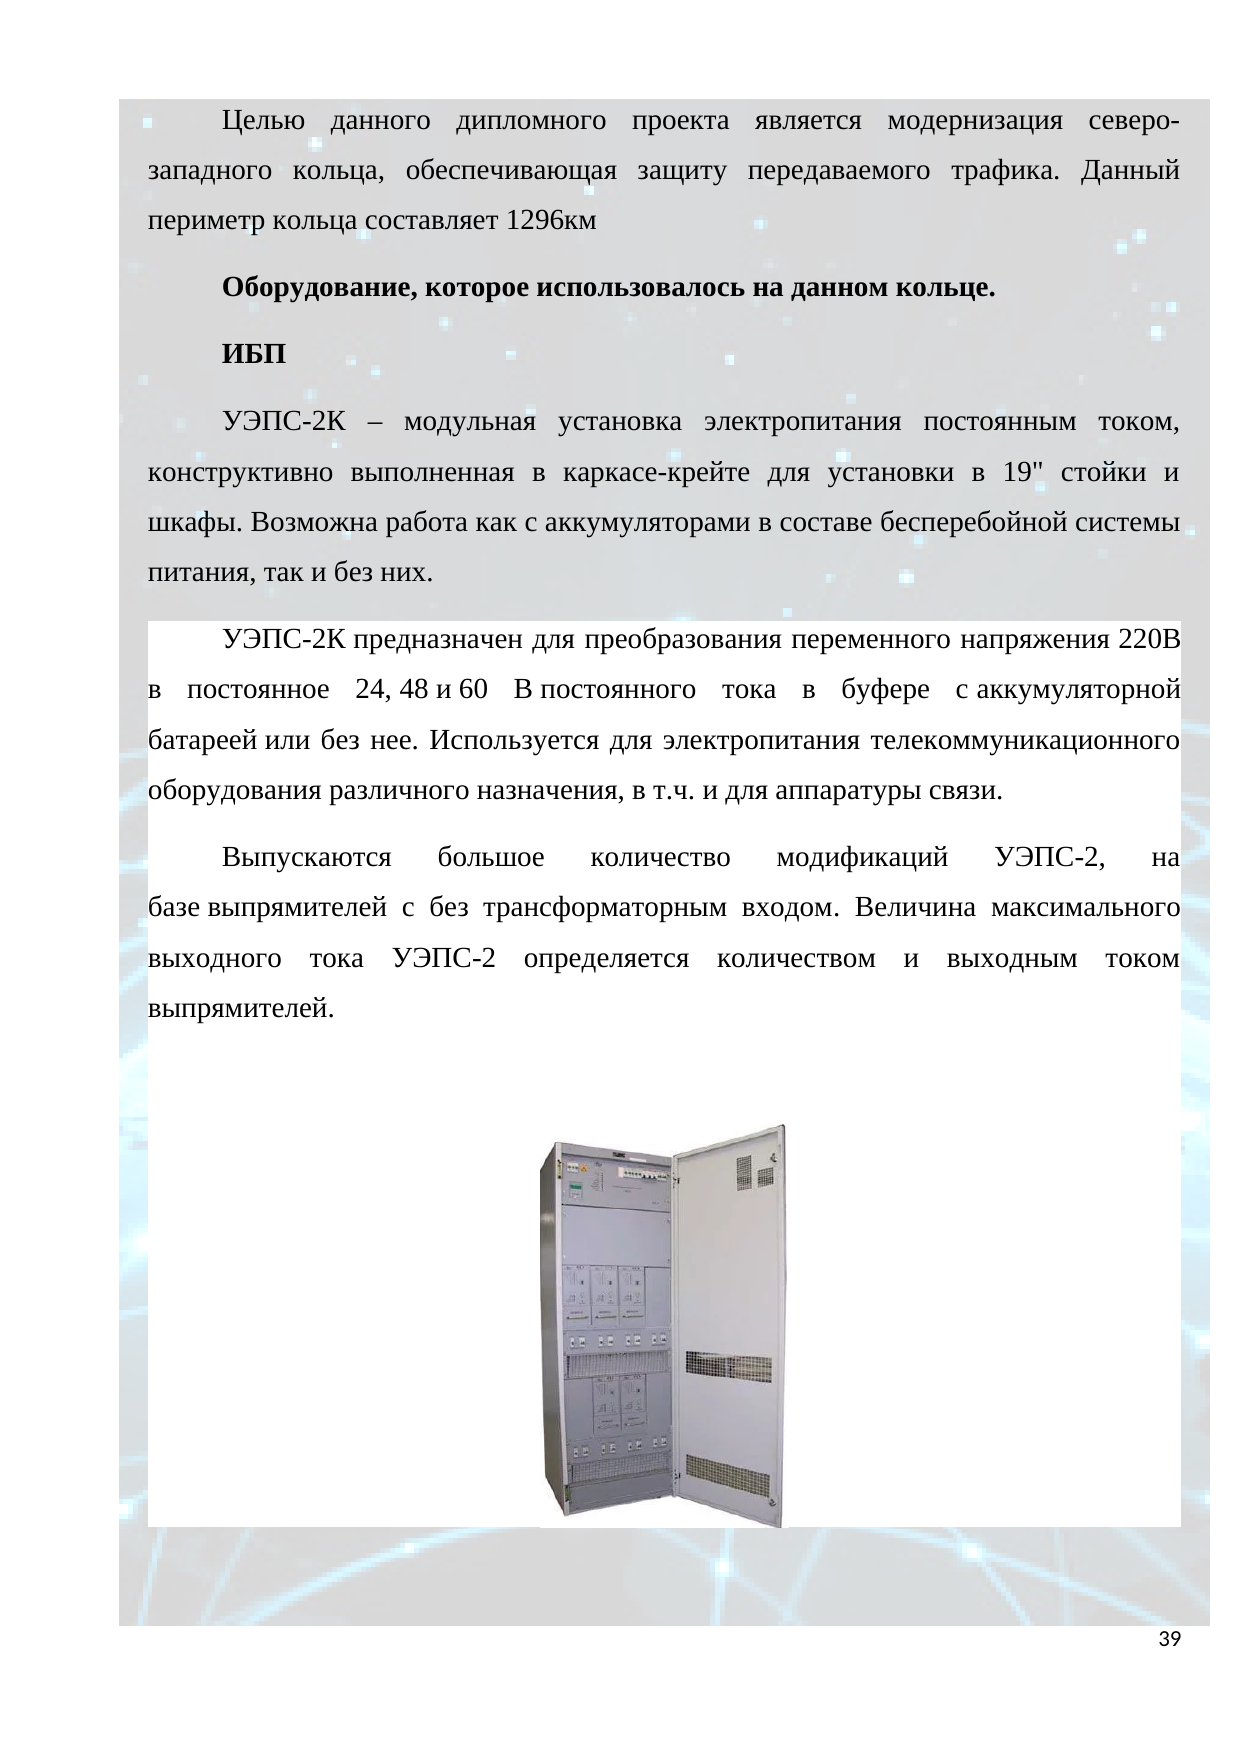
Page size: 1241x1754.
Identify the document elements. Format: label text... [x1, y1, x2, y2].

picture [540, 1124, 789, 1528]
text Выпускаются большое количество модификаций УЭПС-2, на базе выпрямителей с без трансформаторным входом. Величина максимального выходного тока УЭПС-2 определяется количеством и выходным током выпрямителей. [148, 839, 1181, 1024]
text Целью данного дипломного проекта является модернизация северо-западного кольца, обеспечивающая защиту передаваемого трафика. Данный периметр кольца составляет 1296км [148, 102, 1181, 236]
text УЭПС-2К – модульная установка электропитания постоянным током, конструктивно выполненная в каркасе-крейте для установки в 19" стойки и шкафы. Возможна работа как с аккумуляторами в составе бесперебойной системы питания, так и без них. [148, 403, 1181, 588]
text ИБП [148, 336, 1181, 370]
text УЭПС-2К предназначен для преобразования переменного напряжения 220В в постоянное 24, 48 и 60 В постоянного тока в буфере с аккумуляторной батареей или без нее. Используется для электропитания телекоммуникационного оборудования различного назначения, в т.ч. и для аппаратуры связи. [148, 621, 1181, 806]
text Оборудование, которое использовалось на данном кольце. [148, 269, 1181, 303]
